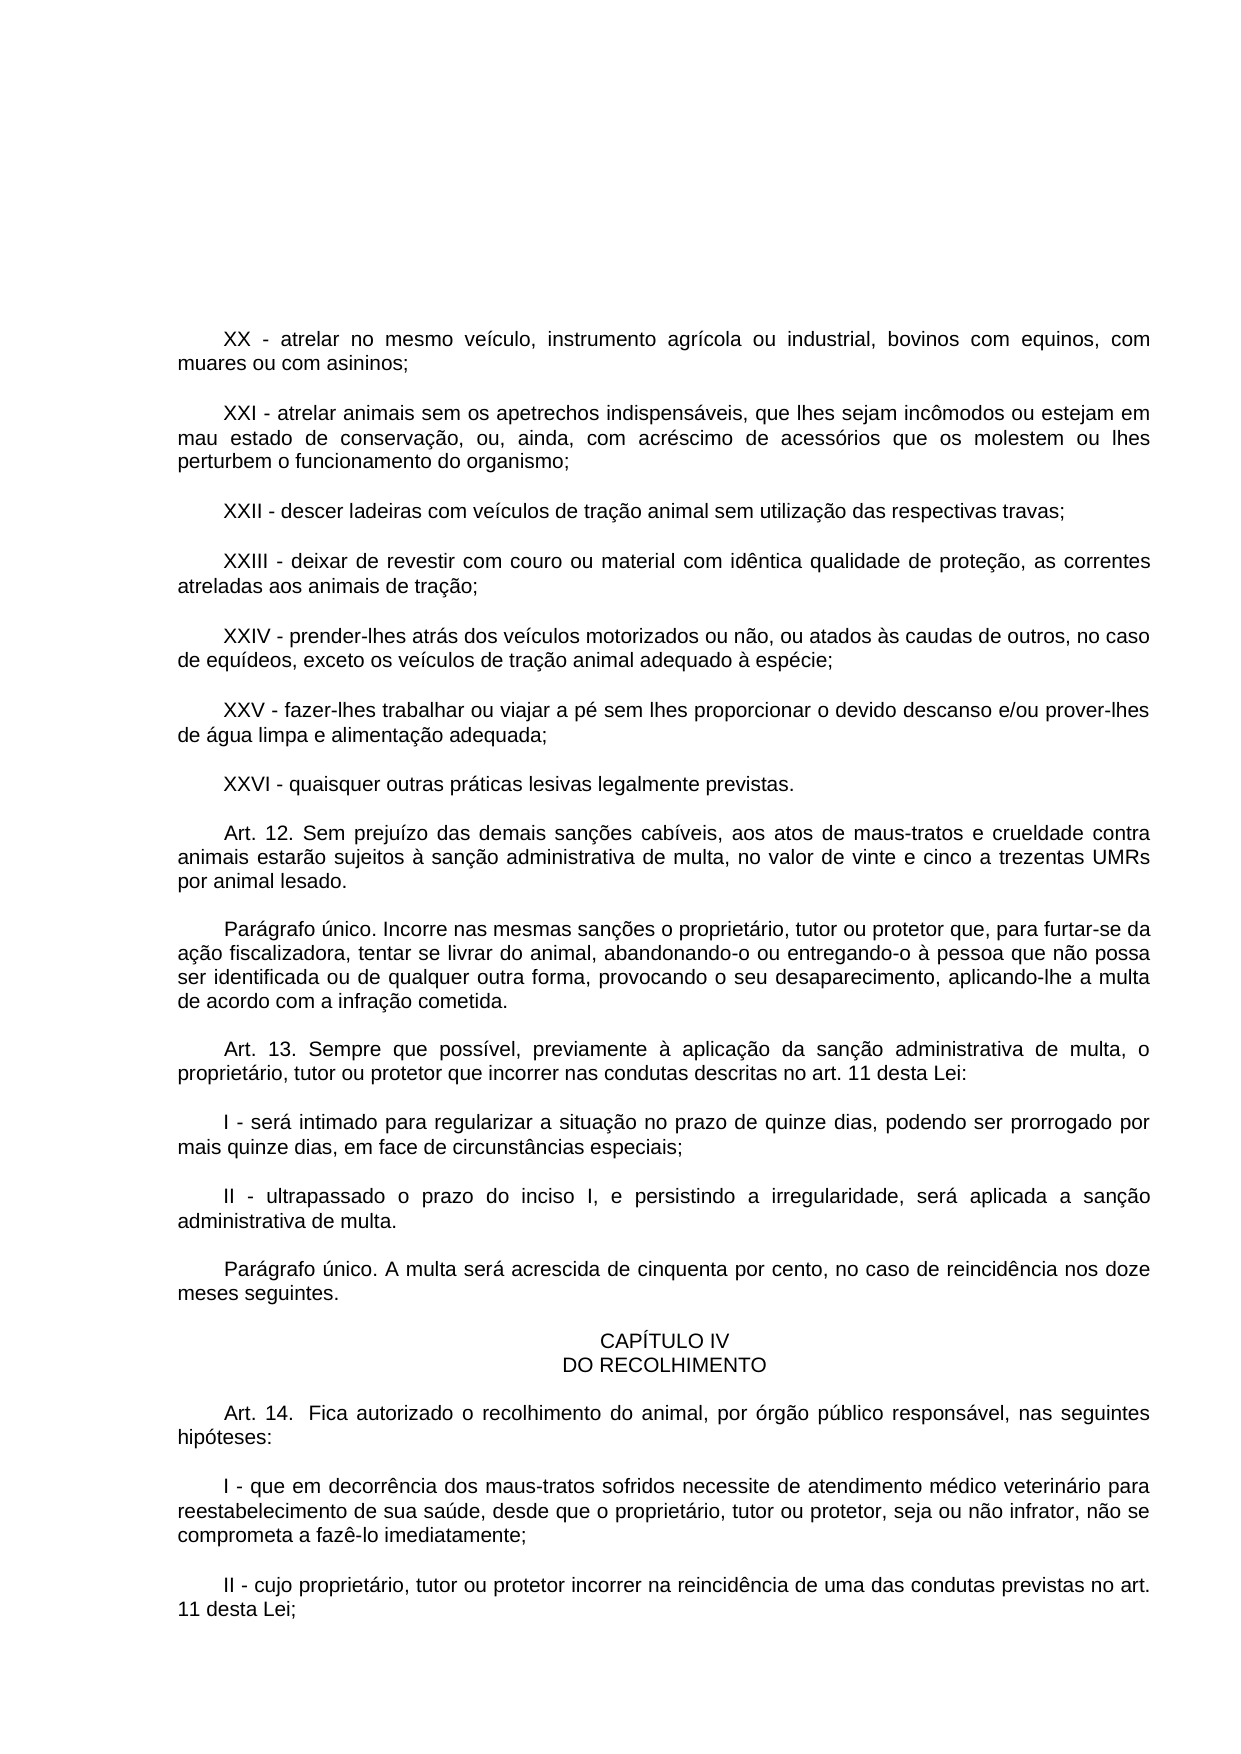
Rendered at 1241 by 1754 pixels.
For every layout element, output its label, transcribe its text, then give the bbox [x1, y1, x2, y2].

text XXI - atrelar animais sem os apetrechos indispensáveis, que lhes sejam incômodos ou estejam em mau estado de conservação, ou, ainda, com acréscimo de acessórios que os molestem ou lhes perturbem o funcionamento do organismo; [177, 399, 1152, 473]
text CAPÍTULO IV [177, 1329, 1152, 1353]
text XXVI - quaisquer outras práticas lesivas legalmente previstas. [177, 770, 1152, 797]
text XX - atrelar no mesmo veículo, instrumento agrícola ou industrial, bovinos com equinos, com muares ou com asininos; [177, 325, 1152, 375]
text XXIII - deixar de revestir com couro ou material com idêntica qualidade de proteção, as correntes atreladas aos animais de tração; [177, 548, 1152, 598]
text XXV - fazer-lhes trabalhar ou viajar a pé sem lhes proporcionar o devido descanso e/ou prover-lhes de água limpa e alimentação adequada; [177, 696, 1152, 746]
text Art. 14. Fica autorizado o recolhimento do animal, por órgão público responsável, nas seguintes hipóteses: [177, 1401, 1152, 1448]
text XXIV - prender-lhes atrás dos veículos motorizados ou não, ou atados às caudas de outros, no caso de equídeos, exceto os veículos de tração animal adequado à espécie; [177, 622, 1152, 672]
text DO RECOLHIMENTO [177, 1353, 1152, 1377]
text XXII - descer ladeiras com veículos de tração animal sem utilização das respectivas travas; [177, 497, 1152, 524]
text Art. 12. Sem prejuízo das demais sanções cabíveis, aos atos de maus-tratos e crueldade contra animais estarão sujeitos à sanção administrativa de multa, no valor de vinte e cinco a trezentas UMRs por animal lesado. [177, 821, 1152, 893]
text II - cujo proprietário, tutor ou protetor incorrer na reincidência de uma das condutas previstas no art. 11 desta Lei; [177, 1571, 1152, 1621]
text Parágrafo único. A multa será acrescida de cinquenta por cento, no caso de reincidência nos doze meses seguintes. [177, 1257, 1152, 1305]
text Art. 13. Sempre que possível, previamente à aplicação da sanção administrativa de multa, o proprietário, tutor ou protetor que incorrer nas condutas descritas no art. 11 desta Lei: [177, 1036, 1152, 1084]
text I - que em decorrência dos maus-tratos sofridos necessite de atendimento médico veterinário para reestabelecimento de sua saúde, desde que o proprietário, tutor ou protetor, seja ou não infrator, não se comprometa a fazê-lo imediatamente; [177, 1472, 1152, 1547]
text Parágrafo único. Incorre nas mesmas sanções o proprietário, tutor ou protetor que, para furtar-se da ação fiscalizadora, tentar se livrar do animal, abandonando-o ou entregando-o à pessoa que não possa ser identificada ou de qualquer outra forma, provocando o seu desaparecimento, aplicando-lhe a multa de acordo com a infração cometida. [177, 917, 1152, 1012]
text II - ultrapassado o prazo do inciso I, e persistindo a irregularidade, será aplicada a sanção administrativa de multa. [177, 1182, 1152, 1233]
text I - será intimado para regularizar a situação no prazo de quinze dias, podendo ser prorrogado por mais quinze dias, em face de circunstâncias especiais; [177, 1108, 1152, 1158]
